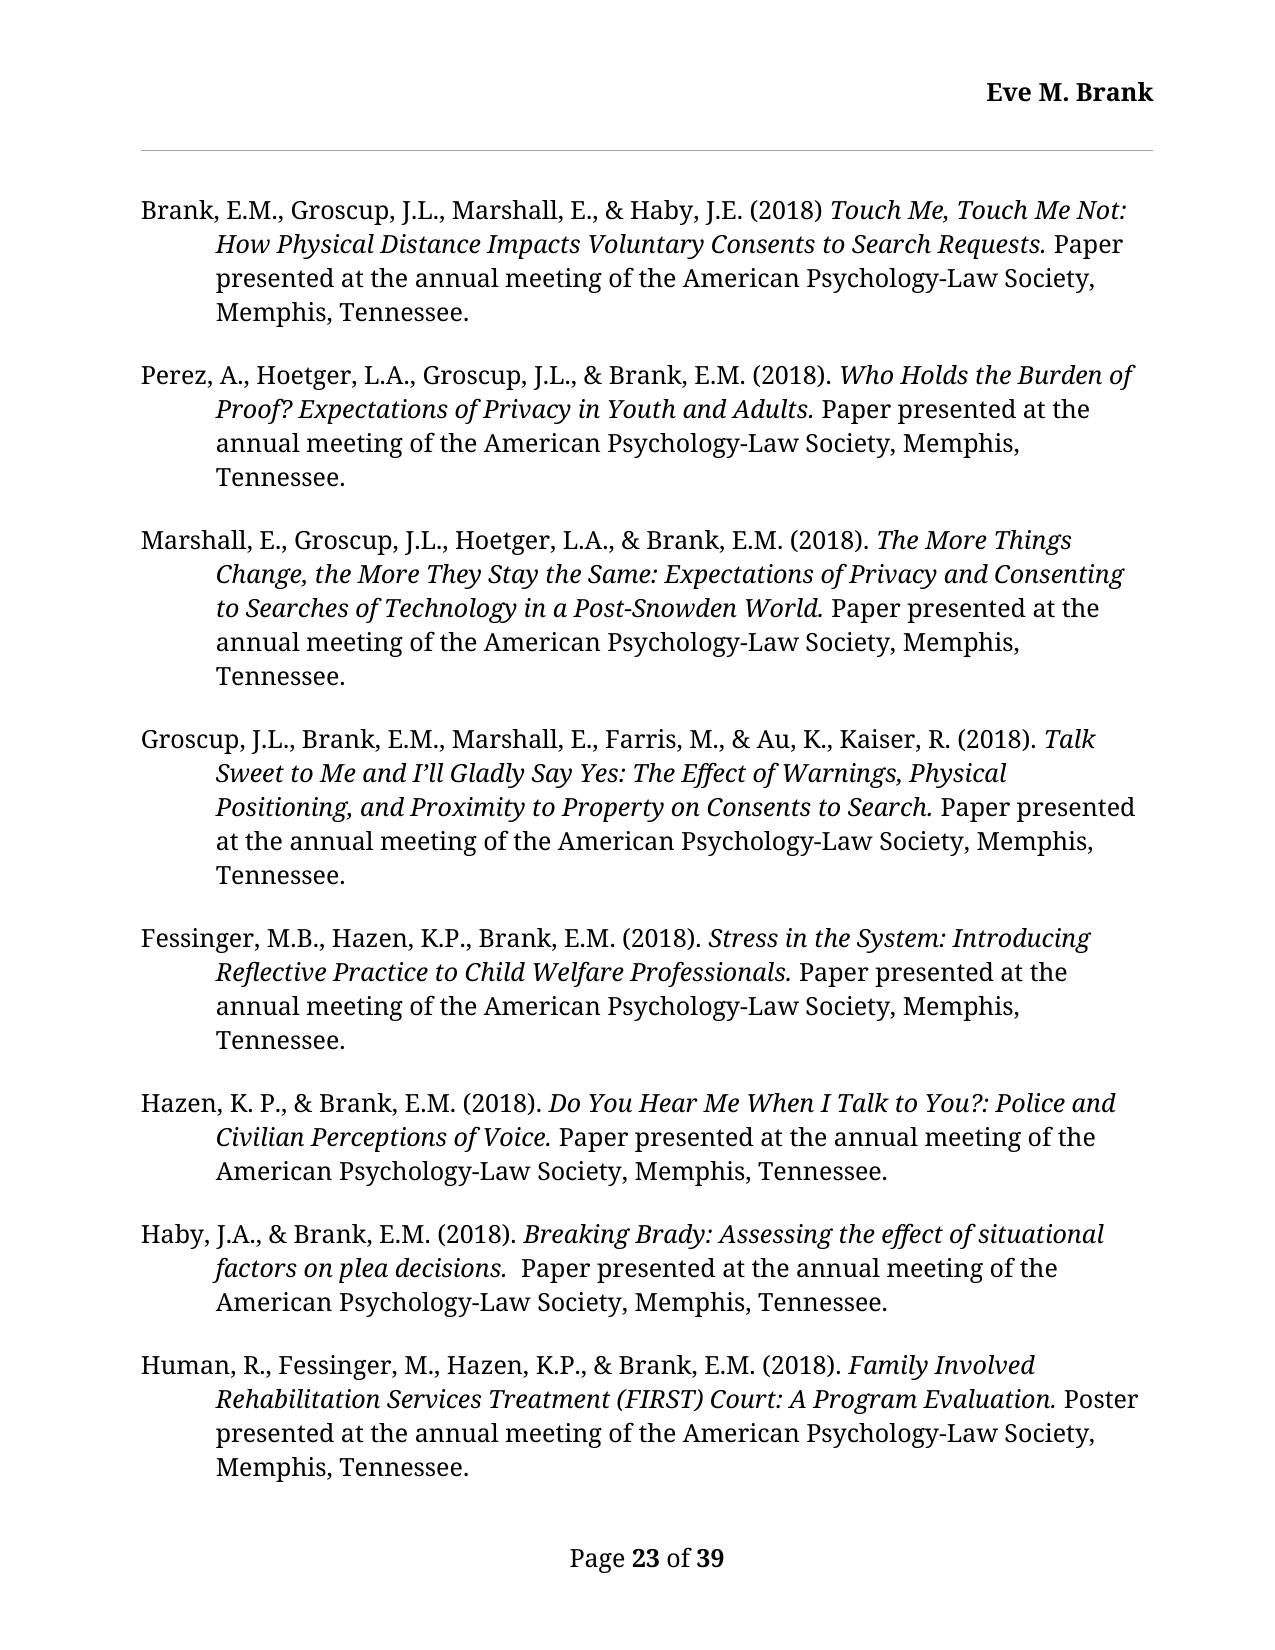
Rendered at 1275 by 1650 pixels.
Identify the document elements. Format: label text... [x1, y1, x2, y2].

text Hazen, K. P., & Brank, E.M. (2018). Do You Hear Me When I Talk to You?: Police and Civilian Perceptions of Voice. Paper presented at the annual meeting of the American Psychology-Law Society, Memphis, Tennessee. [141, 1086, 1153, 1188]
text Haby, J.A., & Brank, E.M. (2018). Breaking Brady: Assessing the effect of situational factors on plea decisions. Paper presented at the annual meeting of the American Psychology-Law Society, Memphis, Tennessee. [141, 1217, 1153, 1319]
text Brank, E.M., Groscup, J.L., Marshall, E., & Haby, J.E. (2018) Touch Me, Touch Me Not: How Physical Distance Impacts Voluntary Consents to Search Requests. Paper presented at the annual meeting of the American Psychology-Law Society, Memphis, Tennessee. [141, 193, 1153, 329]
text Perez, A., Hoetger, L.A., Groscup, J.L., & Brank, E.M. (2018). Who Holds the Burden of Proof? Expectations of Privacy in Youth and Adults. Paper presented at the annual meeting of the American Psychology-Law Society, Memphis, Tennessee. [141, 358, 1153, 494]
text Groscup, J.L., Brank, E.M., Marshall, E., Farris, M., & Au, K., Kaiser, R. (2018). Talk Sweet to Me and I’ll Gladly Say Yes: The Effect of Warnings, Physical Positioning, and Proximity to Property on Consents to Search. Paper presented at the annual meeting of the American Psychology-Law Society, Memphis, Tennessee. [141, 722, 1153, 892]
text Fessinger, M.B., Hazen, K.P., Brank, E.M. (2018). Stress in the System: Introducing Reflective Practice to Child Welfare Professionals. Paper presented at the annual meeting of the American Psychology-Law Society, Memphis, Tennessee. [141, 921, 1153, 1057]
text Human, R., Fessinger, M., Hazen, K.P., & Brank, E.M. (2018). Family Involved Rehabilitation Services Treatment (FIRST) Court: A Program Evaluation. Poster presented at the annual meeting of the American Psychology-Law Society, Memphis, Tennessee. [141, 1348, 1153, 1484]
text Marshall, E., Groscup, J.L., Hoetger, L.A., & Brank, E.M. (2018). The More Things Change, the More They Stay the Same: Expectations of Privacy and Consenting to Searches of Technology in a Post-Snowden World. Paper presented at the annual meeting of the American Psychology-Law Society, Memphis, Tennessee. [141, 523, 1153, 693]
